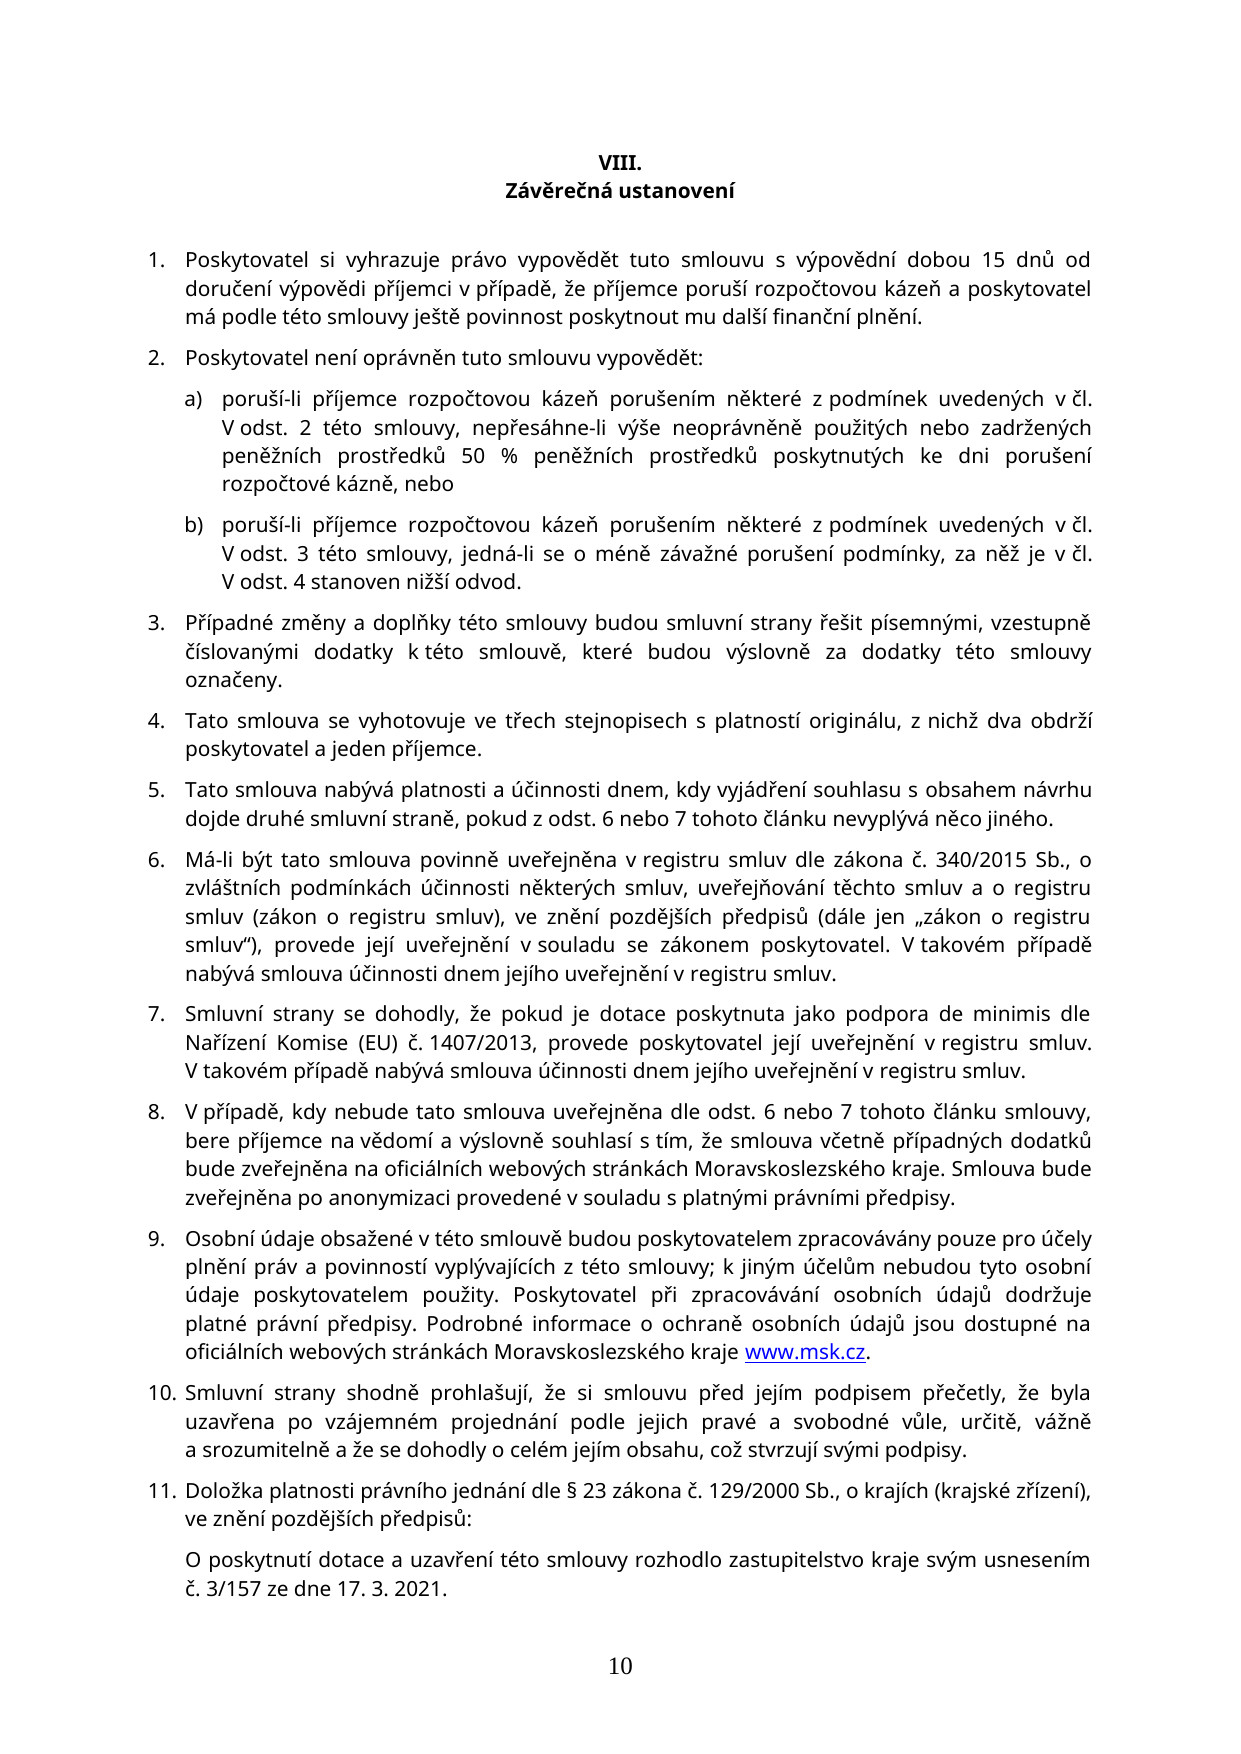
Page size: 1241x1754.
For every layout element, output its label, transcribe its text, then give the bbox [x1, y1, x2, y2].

list Tato smlouva se vyhotovuje ve třech stejnopisech s platností originálu, z nichž dva obdrží poskytovatel a jeden příjemce. [148, 706, 1092, 763]
list Případné změny a doplňky této smlouvy budou smluvní strany řešit písemnými, vzestupně číslovanými dodatky k této smlouvě, které budou výslovně za dodatky této smlouvy označeny. [148, 608, 1092, 694]
list Poskytovatel není oprávněn tuto smlouvu vypovědět: [148, 343, 1092, 372]
text Závěrečná ustanovení [148, 176, 1092, 204]
list Má-li být tato smlouva povinně uveřejněna v registru smluv dle zákona č. 340/2015 Sb., o zvláštních podmínkách účinnosti některých smluv, uveřejňování těchto smluv a o registru smluv (zákon o registru smluv), ve znění pozdějších předpisů (dále jen „zákon o registru smluv“), provede její uveřejnění v souladu se zákonem poskytovatel. V takovém případě nabývá smlouva účinnosti dnem jejího uveřejnění v registru smluv. [148, 845, 1092, 987]
list Osobní údaje obsažené v této smlouvě budou poskytovatelem zpracovávány pouze pro účely plnění práv a povinností vyplývajících z této smlouvy; k jiným účelům nebudou tyto osobní údaje poskytovatelem použity. Poskytovatel při zpracovávání osobních údajů dodržuje platné právní předpisy. Podrobné informace o ochraně osobních údajů jsou dostupné na oficiálních webových stránkách Moravskoslezského kraje www.msk.cz. [148, 1224, 1092, 1366]
list Smluvní strany shodně prohlašují, že si smlouvu před jejím podpisem přečetly, že byla uzavřena po vzájemném projednání podle jejich pravé a svobodné vůle, určitě, vážně a srozumitelně a že se dohodly o celém jejím obsahu, což stvrzují svými podpisy. [148, 1378, 1092, 1464]
list Smluvní strany se dohodly, že pokud je dotace poskytnuta jako podpora de minimis dle Nařízení Komise (EU) č. 1407/2013, provede poskytovatel její uveřejnění v registru smluv. V takovém případě nabývá smlouva účinnosti dnem jejího uveřejnění v registru smluv. [148, 999, 1092, 1085]
list poruší-li příjemce rozpočtovou kázeň porušením některé z podmínek uvedených v čl. V odst. 2 této smlouvy, nepřesáhne-li výše neoprávněně použitých nebo zadržených peněžních prostředků 50 % peněžních prostředků poskytnutých ke dni porušení rozpočtové kázně, nebo [184, 384, 1092, 498]
text VIII. [148, 148, 1092, 176]
text O poskytnutí dotace a uzavření této smlouvy rozhodlo zastupitelstvo kraje svým usnesením č. 3/157 ze dne 17. 3. 2021. [185, 1546, 1092, 1602]
list Tato smlouva nabývá platnosti a účinnosti dnem, kdy vyjádření souhlasu s obsahem návrhu dojde druhé smluvní straně, pokud z odst. 6 nebo 7 tohoto článku nevyplývá něco jiného. [148, 776, 1092, 832]
list Doložka platnosti právního jednání dle § 23 zákona č. 129/2000 Sb., o krajích (krajské zřízení), ve znění pozdějších předpisů: [148, 1476, 1092, 1533]
list poruší-li příjemce rozpočtovou kázeň porušením některé z podmínek uvedených v čl. V odst. 3 této smlouvy, jedná-li se o méně závažné porušení podmínky, za něž je v čl. V odst. 4 stanoven nižší odvod. [184, 511, 1092, 596]
list Poskytovatel si vyhrazuje právo vypovědět tuto smlouvu s výpovědní dobou 15 dnů od doručení výpovědi příjemci v případě, že příjemce poruší rozpočtovou kázeň a poskytovatel má podle této smlouvy ještě povinnost poskytnout mu další finanční plnění. [148, 246, 1092, 331]
list V případě, kdy nebude tato smlouva uveřejněna dle odst. 6 nebo 7 tohoto článku smlouvy, bere příjemce na vědomí a výslovně souhlasí s tím, že smlouva včetně případných dodatků bude zveřejněna na oficiálních webových stránkách Moravskoslezského kraje. Smlouva bude zveřejněna po anonymizaci provedené v souladu s platnými právními předpisy. [148, 1097, 1092, 1211]
